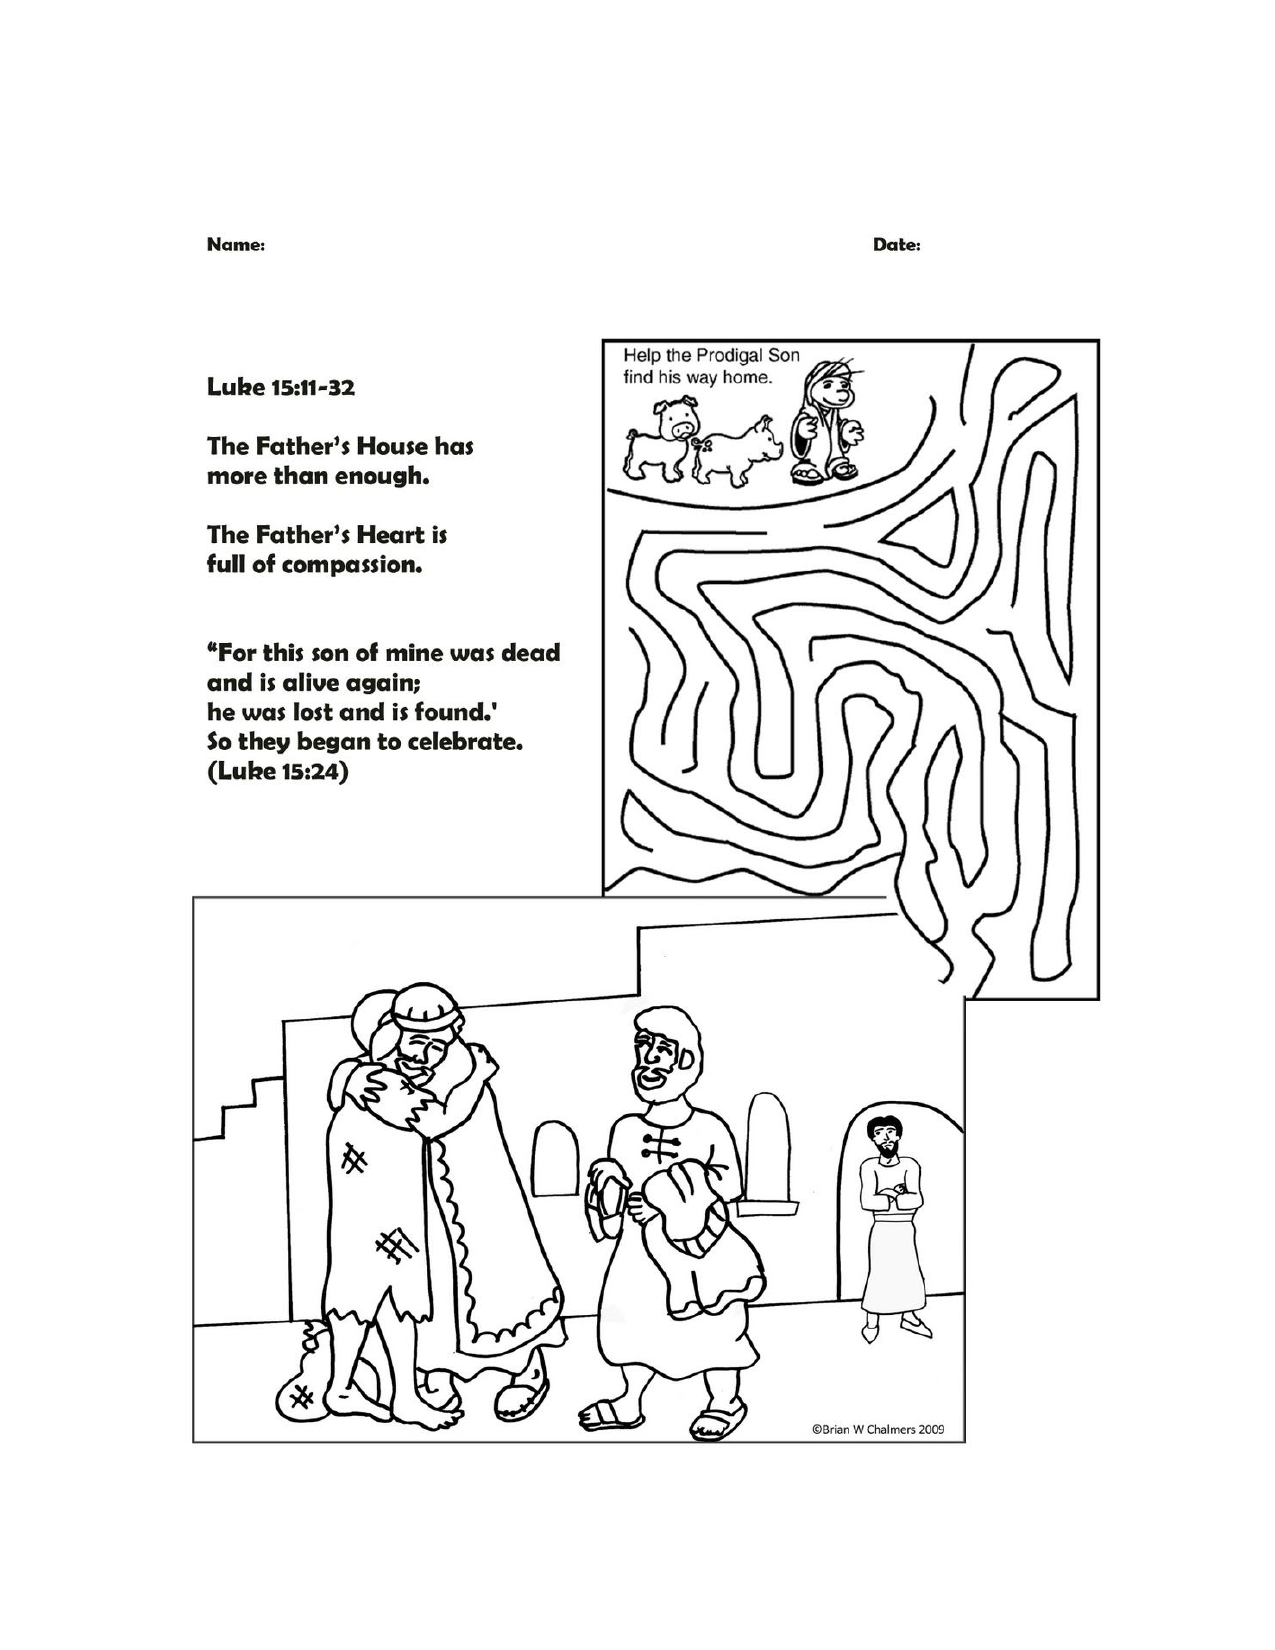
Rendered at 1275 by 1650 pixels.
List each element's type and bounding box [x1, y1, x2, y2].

picture [150, 150, 1125, 1501]
